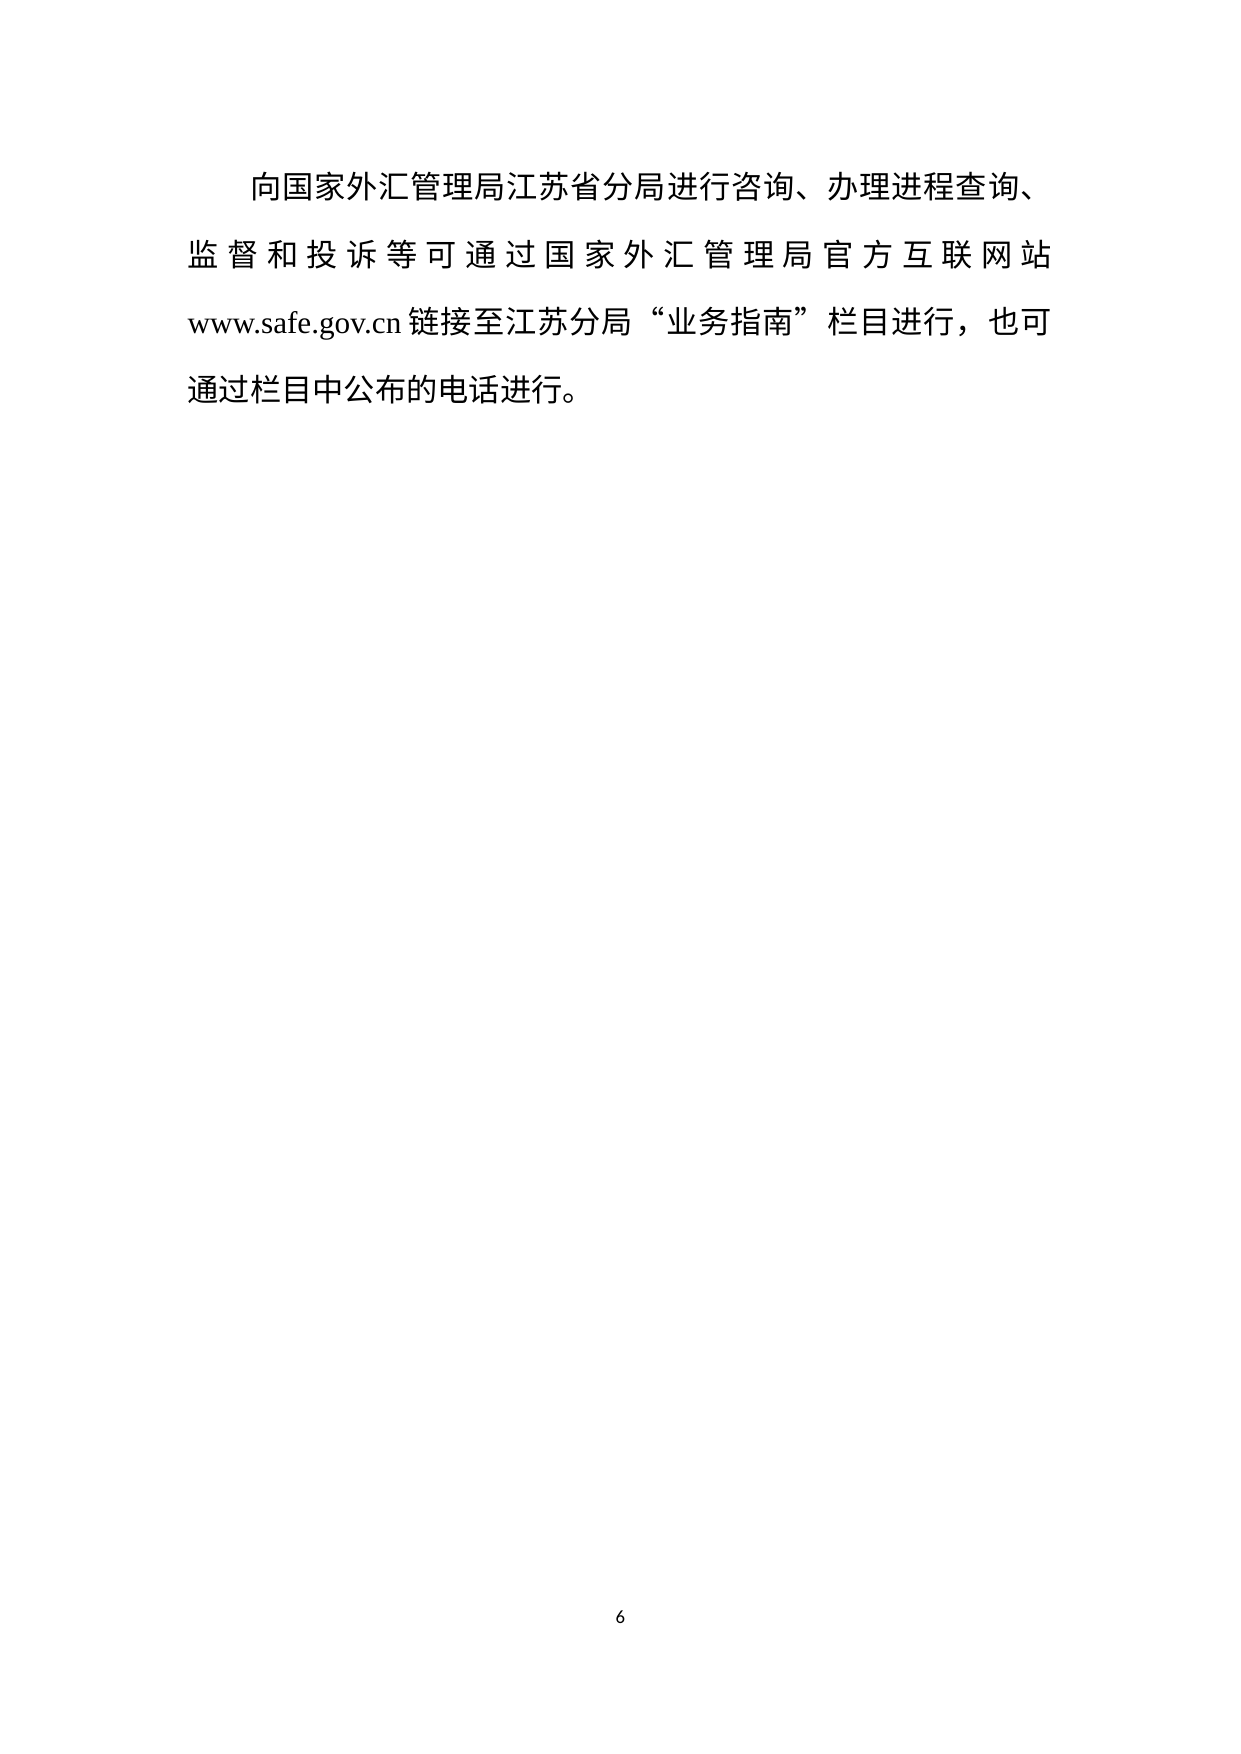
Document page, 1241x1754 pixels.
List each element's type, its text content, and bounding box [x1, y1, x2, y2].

text 向国家外汇管理局江苏省分局进行咨询、办理进程查询、监督和投诉等可通过国家外汇管理局官方互联网站www.safe.gov.cn链接至江苏分局“业务指南”栏目进行，也可通过栏目中公布的电话进行。 [187, 162, 1053, 411]
